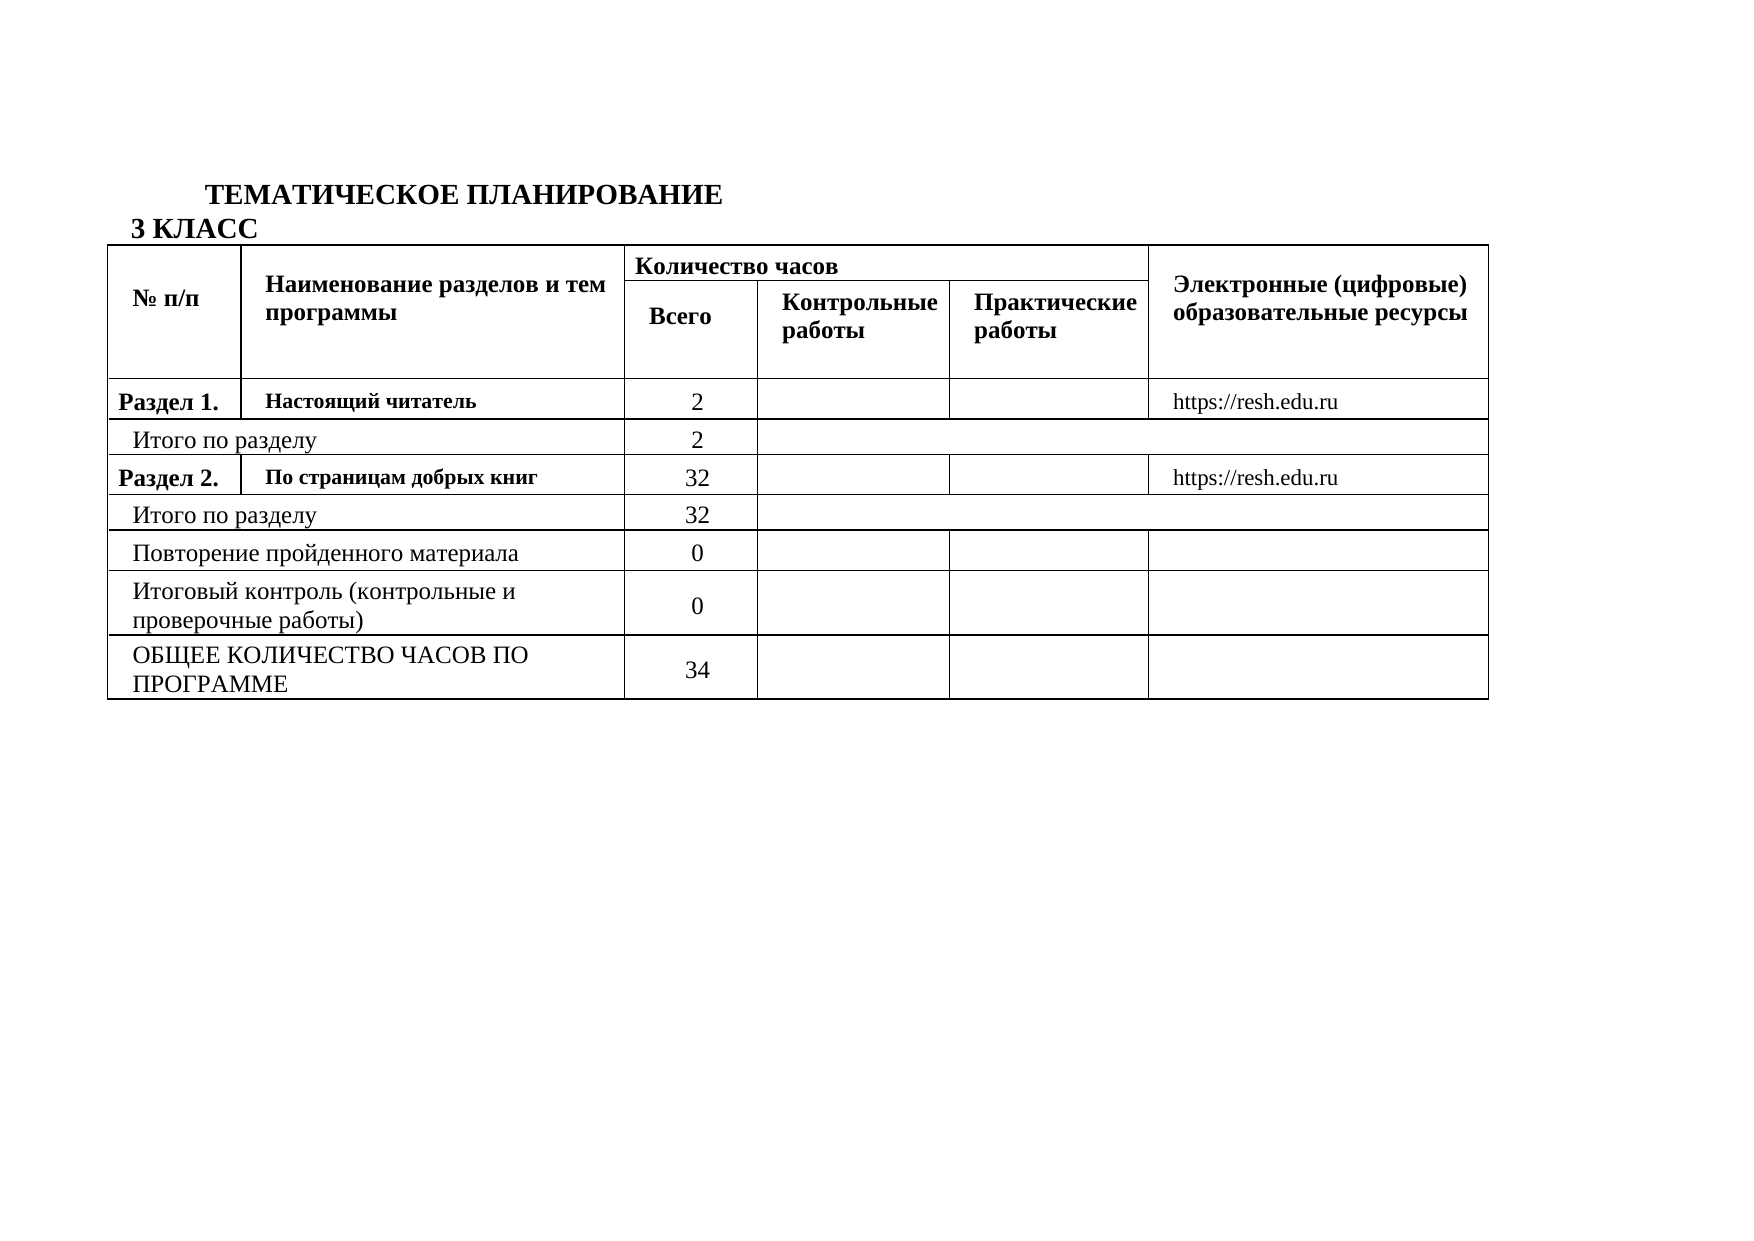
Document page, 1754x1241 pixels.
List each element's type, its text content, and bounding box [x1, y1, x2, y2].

table_cell Итоговый контроль (контрольные и проверочные работы) [108, 571, 624, 634]
table_cell Практические работы [950, 281, 1148, 378]
table_cell Итого по разделу [108, 495, 624, 529]
table_cell 2 [625, 420, 757, 453]
table_cell 34 [625, 636, 757, 698]
text 3 КЛАСС [131, 211, 1636, 244]
table_cell 32 [625, 495, 757, 529]
table_cell ОБЩЕЕ КОЛИЧЕСТВО ЧАСОВ ПО ПРОГРАММЕ [108, 635, 624, 698]
table_cell [758, 636, 949, 698]
table_cell Итого по разделу [108, 419, 624, 453]
table_cell [758, 420, 1488, 453]
table_cell Настоящий читатель [242, 379, 624, 418]
table_cell [758, 379, 949, 418]
table_cell [950, 571, 1148, 634]
table_cell [1149, 531, 1488, 569]
table_cell По страницам добрых книг [242, 455, 624, 494]
table_cell [950, 531, 1148, 569]
table_cell 32 [625, 455, 757, 494]
table_header Электронные (цифровые) образовательные ресурсы [1149, 246, 1488, 378]
table_cell [950, 455, 1148, 494]
table_cell Всего [625, 281, 757, 378]
table_cell [1149, 636, 1488, 698]
table_cell 2 [625, 379, 757, 418]
table_cell [950, 379, 1148, 418]
table_header Наименование разделов и тем программы [242, 246, 624, 378]
table_cell [950, 636, 1148, 698]
table_cell 0 [625, 531, 757, 569]
table_cell [758, 531, 949, 569]
text ТЕМАТИЧЕСКОЕ ПЛАНИРОВАНИЕ [131, 177, 1636, 211]
table_header № п/п [108, 246, 240, 378]
table_cell Раздел 2. [108, 455, 240, 494]
table_cell https://resh.edu.ru [1149, 455, 1488, 494]
table_cell [758, 455, 949, 494]
table_cell [758, 495, 1488, 529]
table_cell Повторение пройденного материала [108, 530, 624, 569]
table_cell Контрольные работы [758, 281, 949, 378]
table_cell [758, 571, 949, 634]
table_header Количество часов [625, 246, 1148, 280]
table_cell 0 [625, 571, 757, 634]
table_cell Раздел 1. [108, 379, 240, 418]
table_cell https://resh.edu.ru [1149, 379, 1488, 418]
table_cell [1149, 571, 1488, 634]
